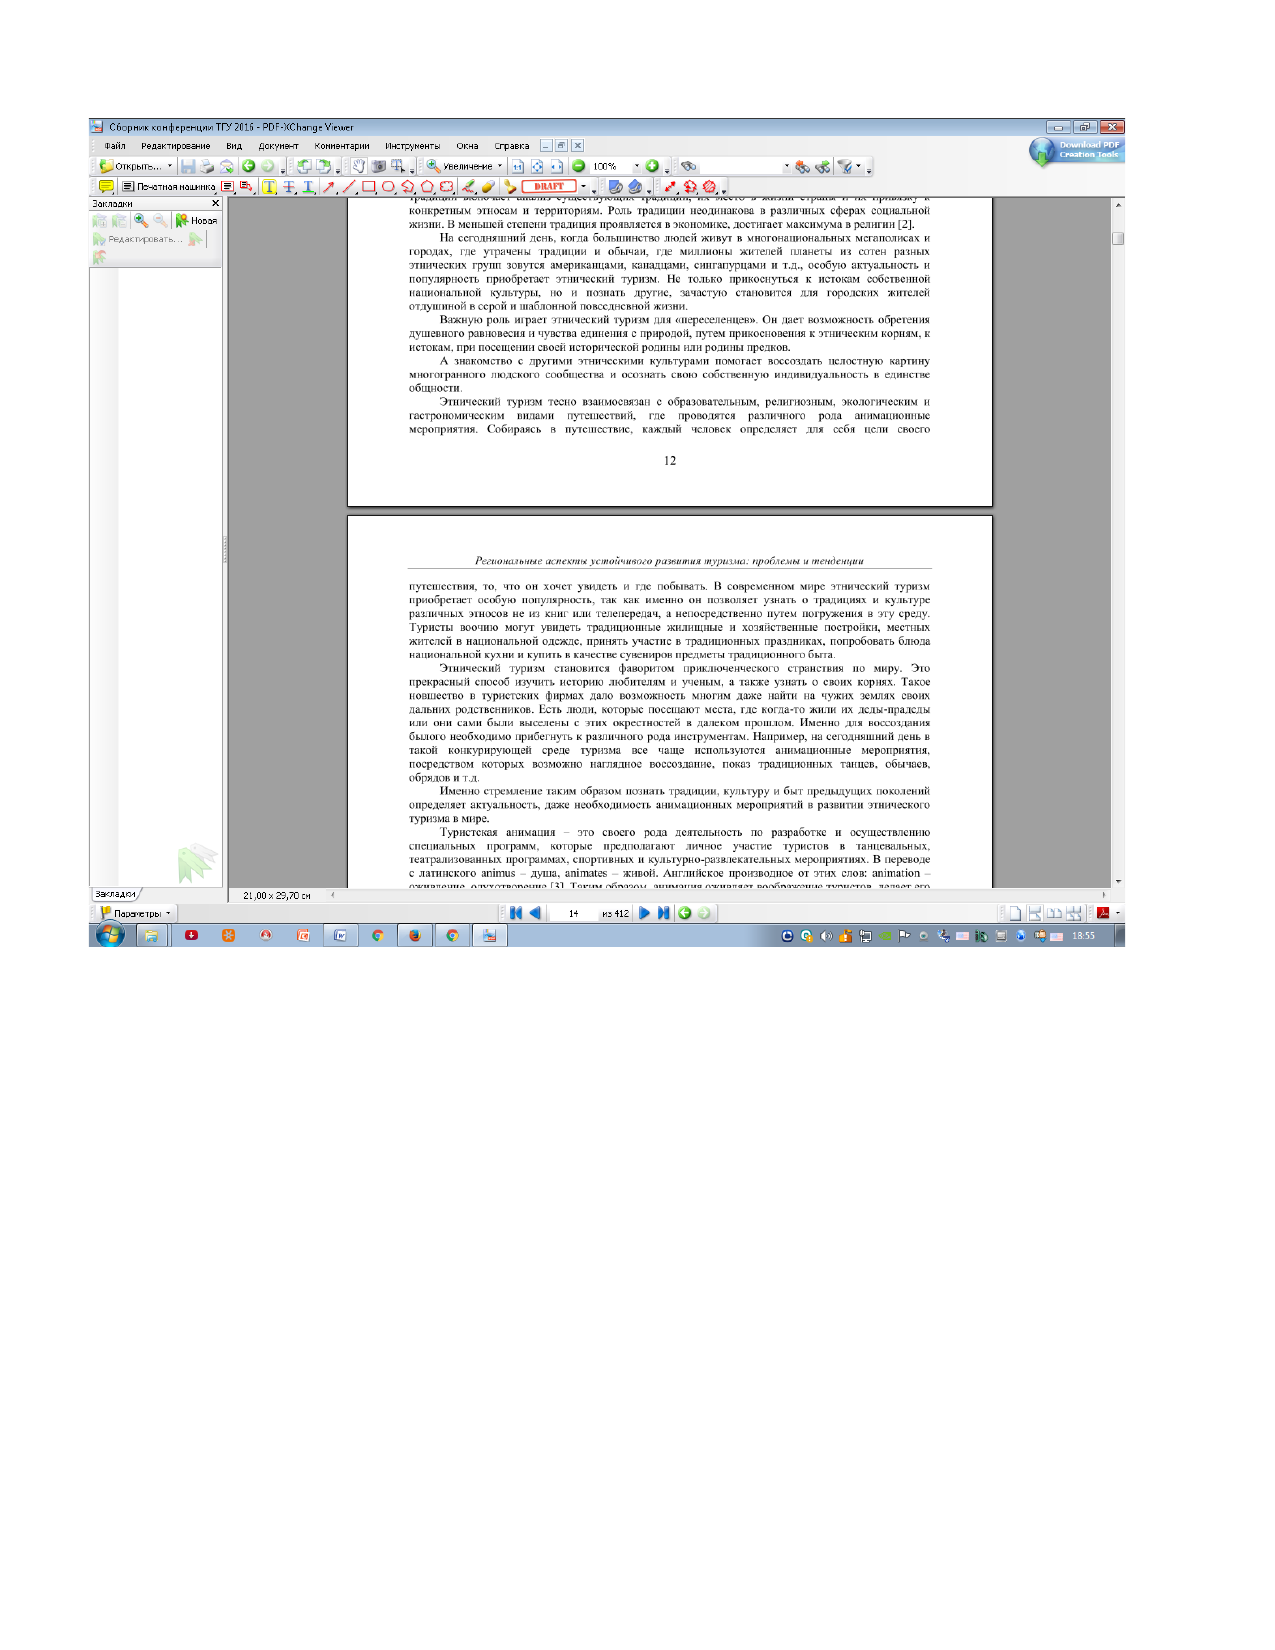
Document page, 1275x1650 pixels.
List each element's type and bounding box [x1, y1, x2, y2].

picture [88, 118, 1125, 947]
